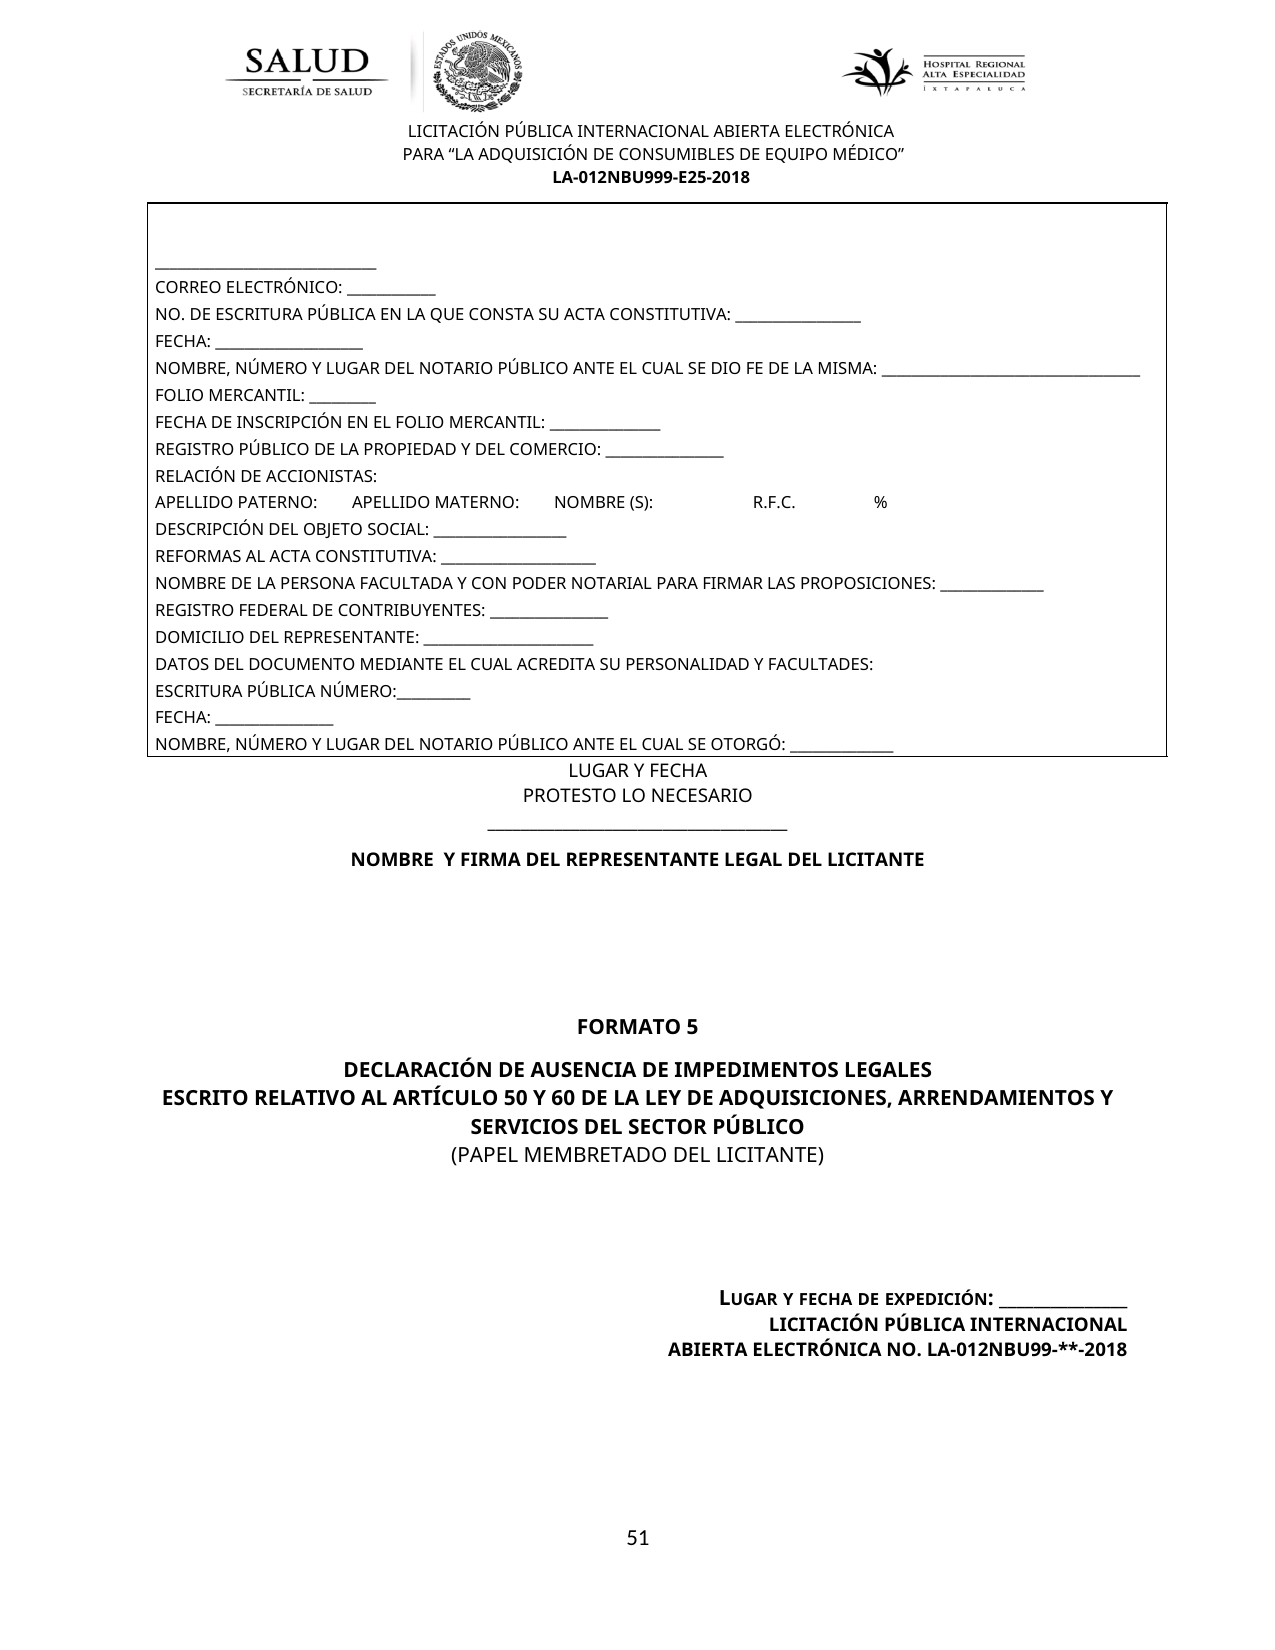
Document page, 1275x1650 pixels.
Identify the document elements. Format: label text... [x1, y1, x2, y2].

text LUGAR Y FECHA [148, 757, 1127, 783]
text LICITACIÓN PÚBLICA INTERNACIONAL [148, 1311, 1127, 1337]
text FORMATO 5 [148, 1012, 1127, 1041]
text PROTESTO LO NECESARIO [148, 783, 1127, 808]
text NOMBRE Y FIRMA DEL REPRESENTANTE LEGAL DEL LICITANTE [148, 846, 1127, 872]
text DECLARACIÓN DE AUSENCIA DE IMPEDIMENTOS LEGALES [148, 1055, 1127, 1083]
text ESCRITO RELATIVO AL ARTÍCULO 50 Y 60 DE LA LEY DE ADQUISICIONES, ARRENDAMIENTOS Y SERVICIOS DEL SECTOR PÚBLICO [148, 1083, 1127, 1140]
text Lugar y fecha de expedición: _______________ [148, 1283, 1127, 1311]
text (PAPEL MEMBRETADO DEL LICITANTE) [148, 1140, 1127, 1169]
text ABIERTA ELECTRÓNICA NO. LA-012NBU99-**-2018 [148, 1337, 1127, 1362]
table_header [148, 204, 1166, 756]
text ____________________________________ [148, 808, 1127, 834]
